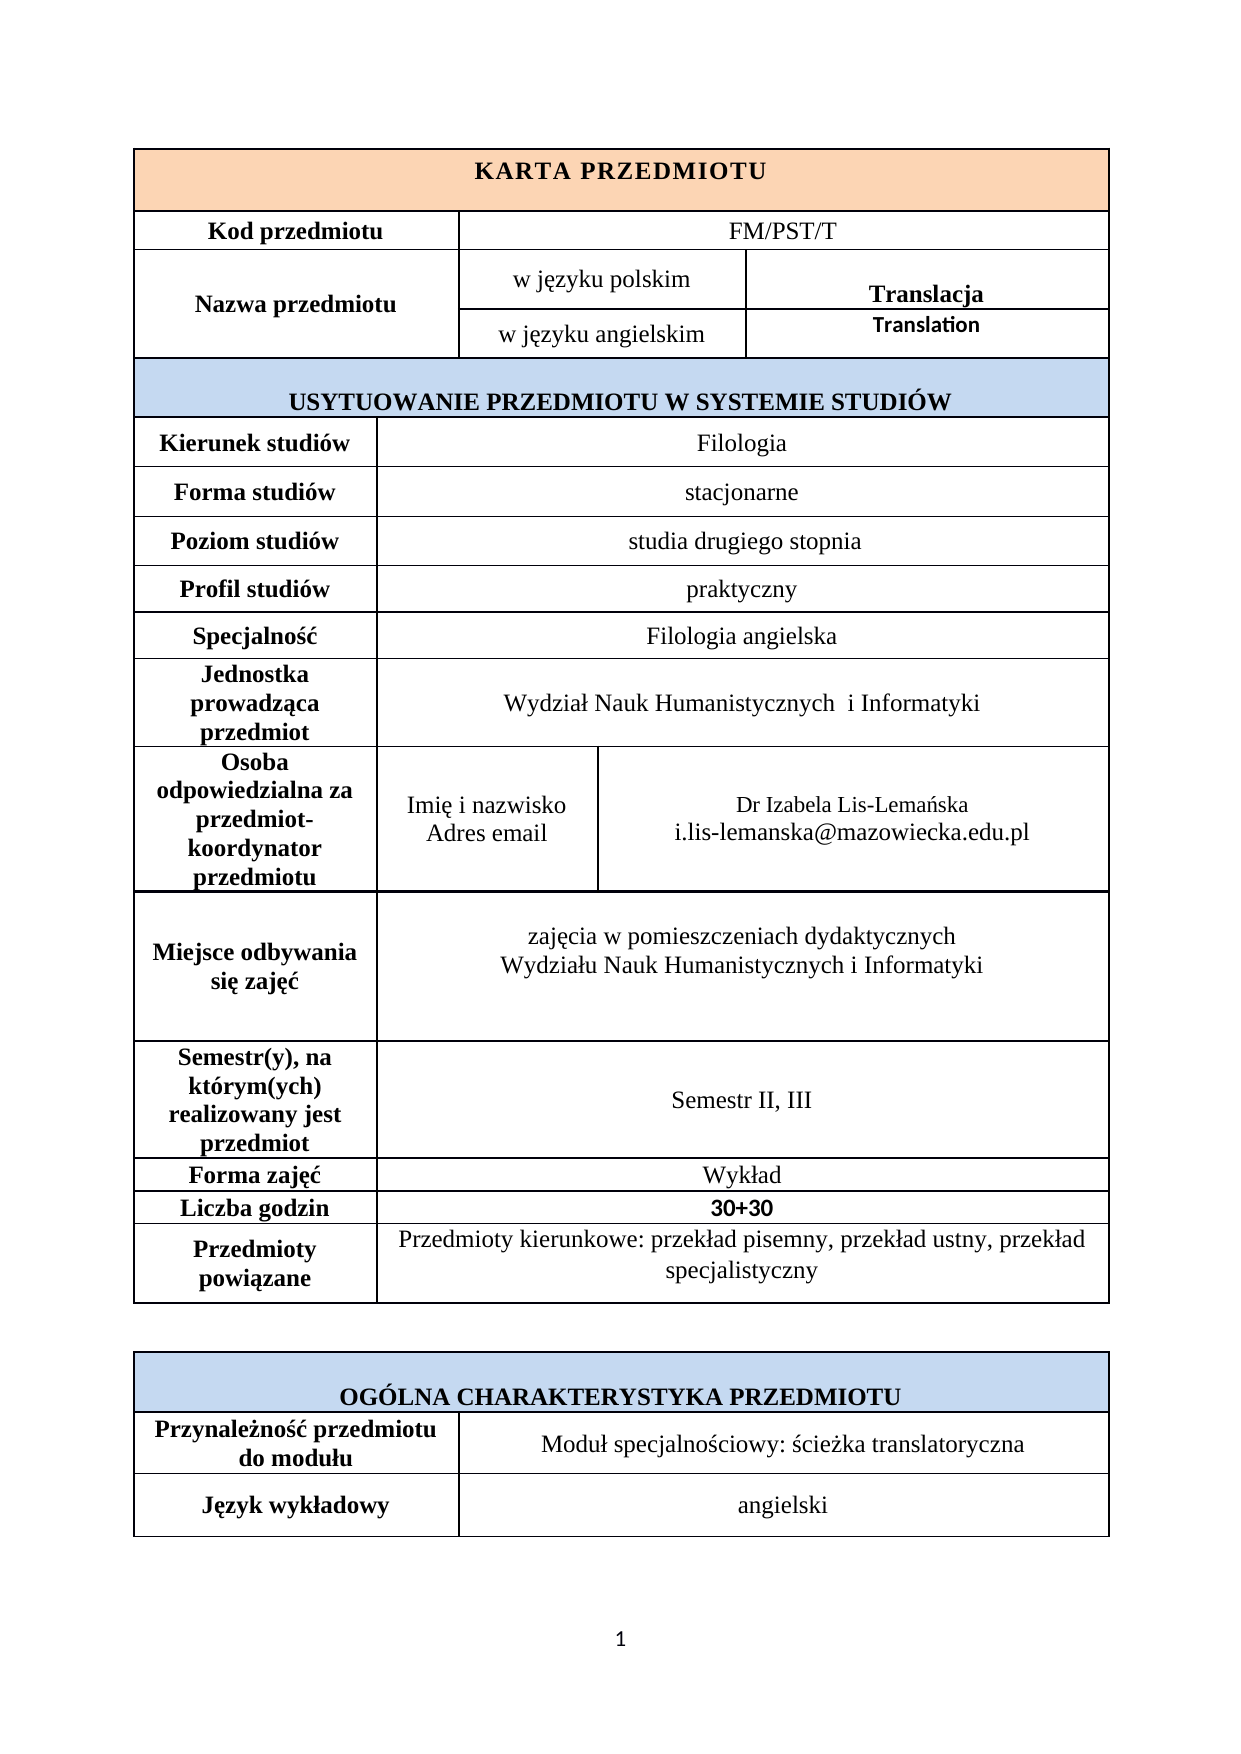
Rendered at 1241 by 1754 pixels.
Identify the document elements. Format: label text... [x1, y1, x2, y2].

table_cell Wydział Nauk Humanistycznych i Informatyki [378, 659, 1108, 746]
table_cell FM/PST/T [460, 212, 1108, 249]
table_cell praktyczny [378, 566, 1108, 611]
table_cell Dr Izabela Lis-Lemańska i.lis-lemanska@mazowiecka.edu.pl [599, 747, 1108, 890]
table_cell studia drugiego stopnia [378, 517, 1108, 564]
table_cell Kod przedmiotu [135, 212, 458, 249]
table_cell Specjalność [135, 613, 376, 658]
table_cell Semestr(y), na którym(ych) realizowany jest przedmiot [135, 1042, 376, 1157]
table_cell Filologia angielska [378, 613, 1108, 658]
table_cell Profil studiów [135, 566, 376, 611]
table_cell Nazwa przedmiotu [135, 250, 458, 357]
table_cell Język wykładowy [135, 1474, 458, 1536]
table_cell w języku angielskim [460, 310, 745, 357]
table_cell Translacja [747, 250, 1108, 308]
table_cell Filologia [378, 418, 1108, 466]
table_cell Translation [747, 310, 1108, 357]
table_cell Liczba godzin [135, 1192, 376, 1223]
table_cell Miejsce odbywania się zajęć [135, 893, 376, 1040]
table_cell 30+30 [378, 1192, 1108, 1223]
table_cell Kierunek studiów [135, 418, 376, 466]
table_cell Jednostka prowadząca przedmiot [135, 659, 376, 746]
table_cell Osoba odpowiedzialna za przedmiot- koordynator przedmiotu [135, 747, 376, 890]
table_cell Forma zajęć [135, 1159, 376, 1190]
table_cell USYTUOWANIE PRZEDMIOTU W SYSTEMIE STUDIÓW [135, 359, 1108, 416]
table_header OGÓLNA CHARAKTERYSTYKA PRZEDMIOTU [135, 1353, 1108, 1411]
table_cell Moduł specjalnościowy: ścieżka translatoryczna [460, 1413, 1108, 1473]
table_cell Wykład [378, 1159, 1108, 1190]
table_cell Semestr II, III [378, 1042, 1108, 1157]
table_cell angielski [460, 1474, 1108, 1536]
table_cell Przynależność przedmiotu do modułu [135, 1413, 458, 1473]
table_cell Imię i nazwisko Adres email [378, 747, 597, 890]
table_cell Przedmioty powiązane [135, 1224, 376, 1302]
table_cell Poziom studiów [135, 517, 376, 564]
table_cell Forma studiów [135, 467, 376, 516]
table_cell Przedmioty kierunkowe: przekład pisemny, przekład ustny, przekład specjalistyczny [378, 1224, 1108, 1302]
table_cell stacjonarne [378, 467, 1108, 516]
table_header KARTA PRZEDMIOTU [135, 150, 1108, 210]
table_cell w języku polskim [460, 250, 745, 308]
table_cell zajęcia w pomieszczeniach dydaktycznych Wydziału Nauk Humanistycznych i Informatyki [378, 893, 1108, 1040]
